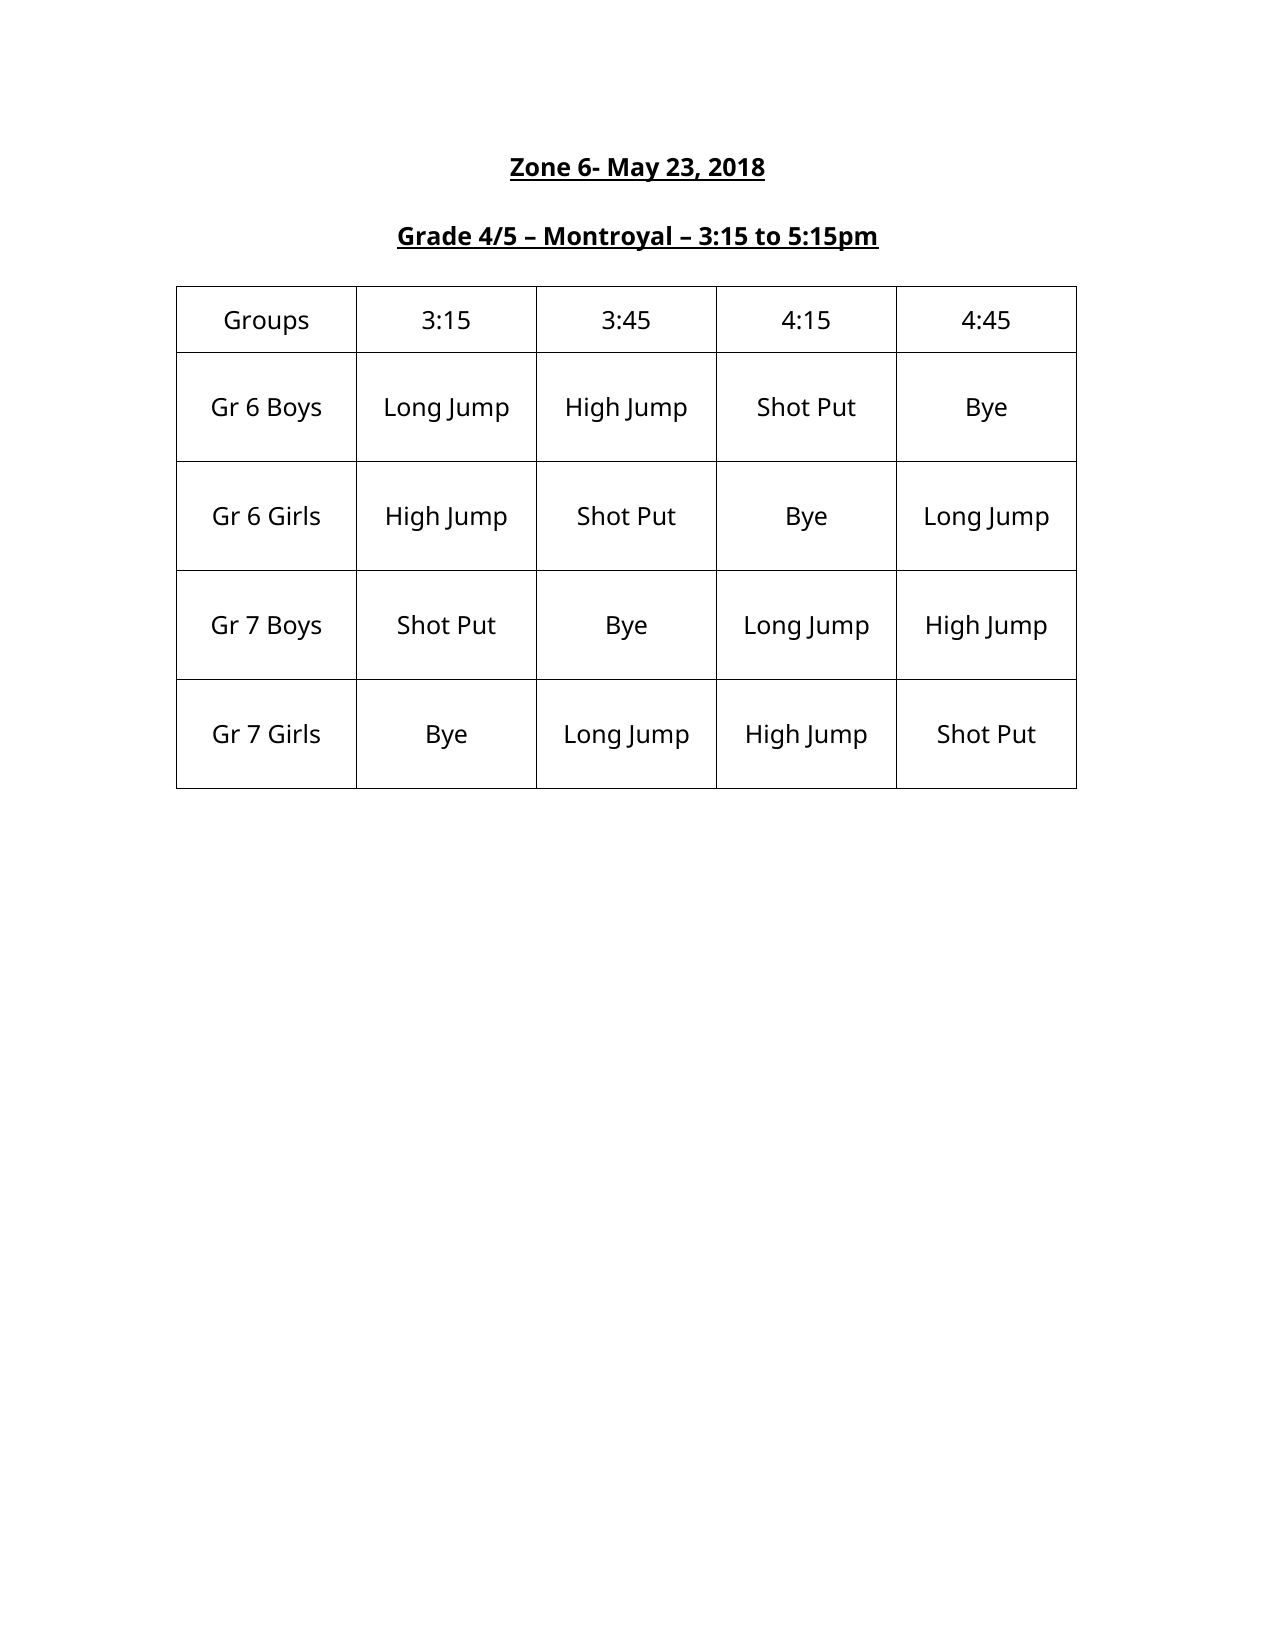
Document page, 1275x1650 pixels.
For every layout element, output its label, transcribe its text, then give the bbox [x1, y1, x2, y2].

text Grade 4/5 – Montroyal – 3:15 to 5:15pm [187, 218, 1087, 252]
table_cell Shot Put [357, 571, 536, 679]
table_cell Long Jump [897, 462, 1076, 570]
table_cell High Jump [717, 680, 896, 788]
table_header 3:15 [357, 287, 536, 352]
table_cell Gr 7 Boys [177, 571, 356, 679]
text Zone 6- May 23, 2018 [187, 150, 1087, 184]
table_header 3:45 [537, 287, 716, 352]
table_cell Shot Put [897, 680, 1076, 788]
table_cell Bye [897, 353, 1076, 461]
table_cell High Jump [537, 353, 716, 461]
table_cell Bye [717, 462, 896, 570]
table_cell Gr 6 Boys [177, 353, 356, 461]
table_cell High Jump [897, 571, 1076, 679]
table_cell Shot Put [717, 353, 896, 461]
table_cell Gr 6 Girls [177, 462, 356, 570]
table_cell Gr 7 Girls [177, 680, 356, 788]
table_header Groups [177, 287, 356, 352]
table_header 4:15 [717, 287, 896, 352]
table_cell Long Jump [357, 353, 536, 461]
table_cell Shot Put [537, 462, 716, 570]
table_cell Long Jump [717, 571, 896, 679]
table_header 4:45 [897, 287, 1076, 352]
table_cell High Jump [357, 462, 536, 570]
table_cell Bye [537, 571, 716, 679]
table_cell Bye [357, 680, 536, 788]
table_cell Long Jump [537, 680, 716, 788]
